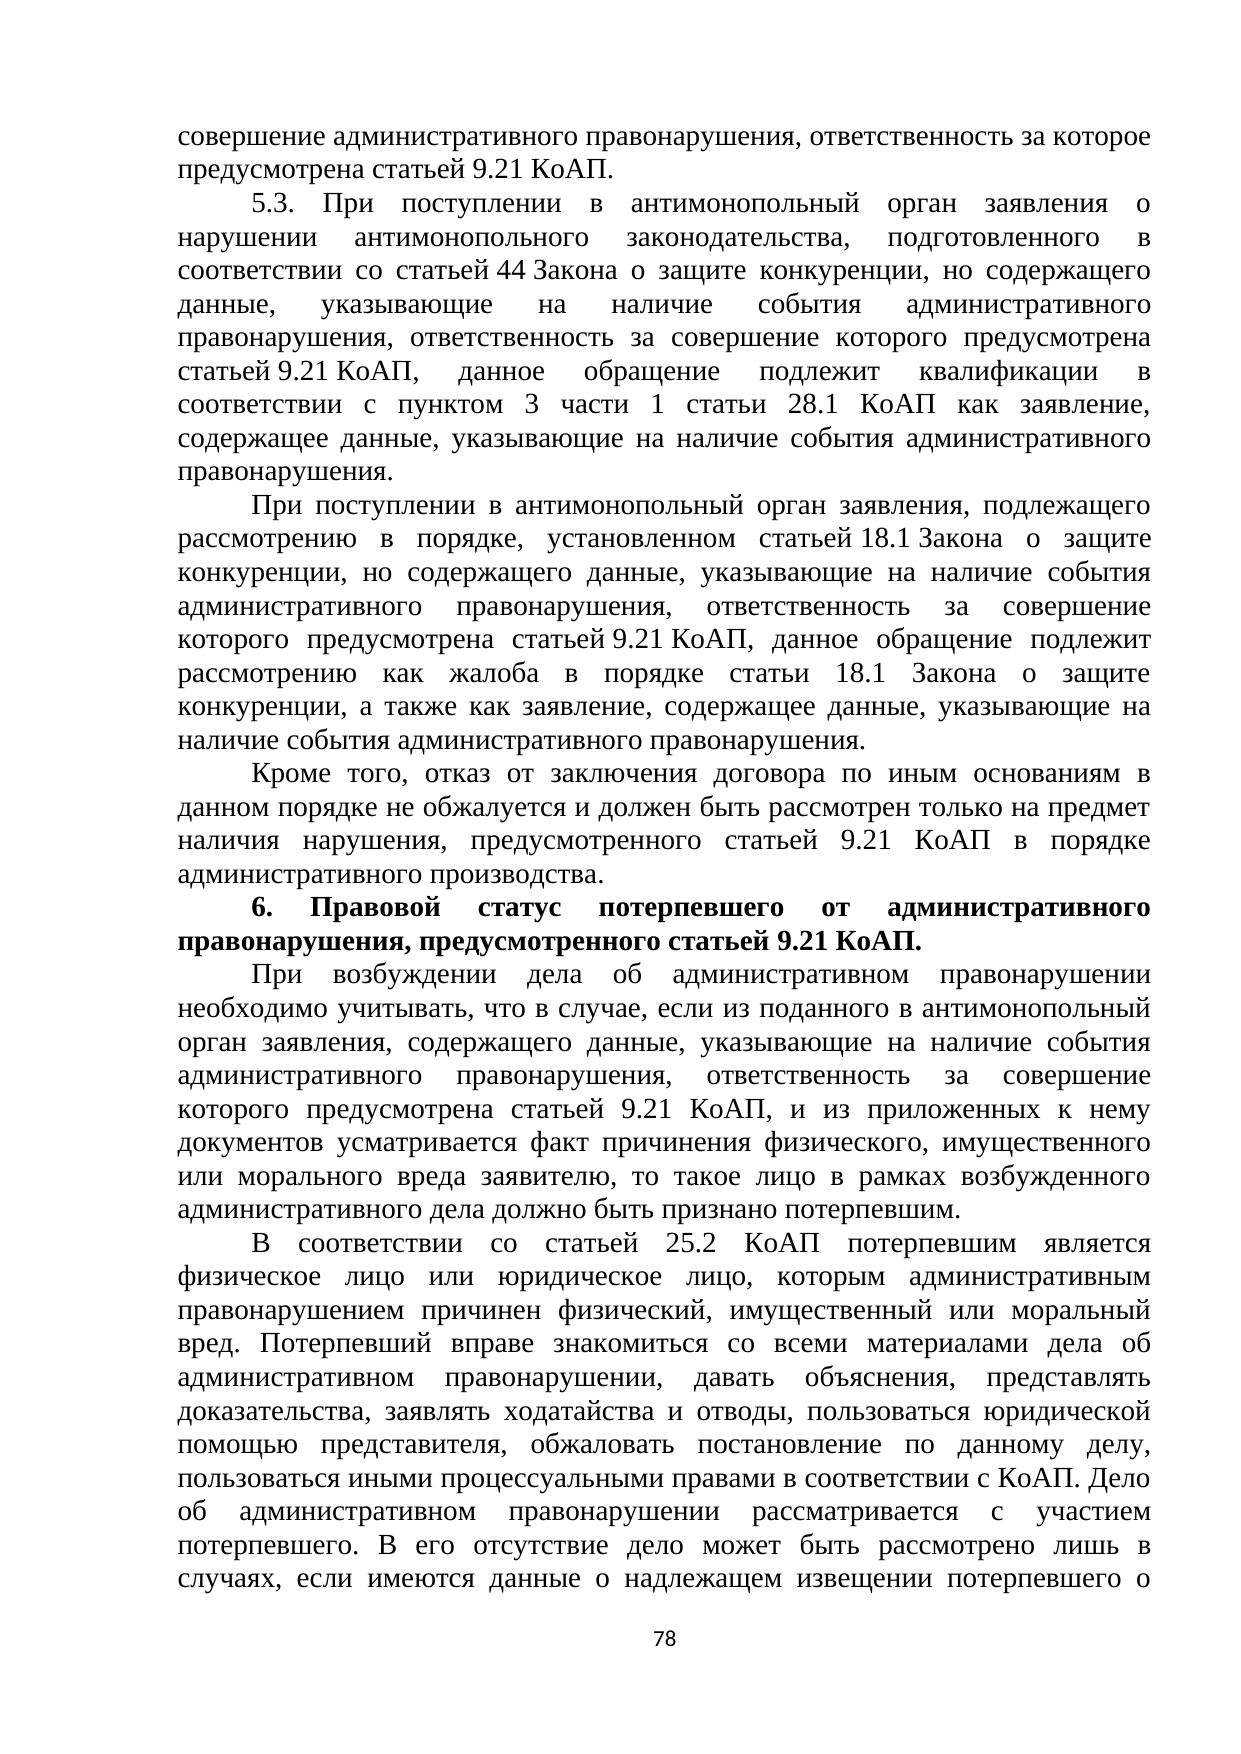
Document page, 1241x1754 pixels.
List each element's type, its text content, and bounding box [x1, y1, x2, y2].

text 6. Правовой статус потерпевшего от административного правонарушения, предусмотренного статьей 9.21 КоАП. [177, 889, 1152, 957]
text При поступлении в антимонопольный орган заявления, подлежащего рассмотрению в порядке, установленном статьей 18.1 Закона о защите конкуренции, но содержащего данные, указывающие на наличие события административного правонарушения, ответственность за совершение которого предусмотрена статьей 9.21 КоАП, данное обращение подлежит рассмотрению как жалоба в порядке статьи 18.1 Закона о защите конкуренции, а также как заявление, содержащее данные, указывающие на наличие события административного правонарушения. [177, 487, 1152, 755]
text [177, 1225, 1152, 1594]
text При возбуждении дела об административном правонарушении необходимо учитывать, что в случае, если из поданного в антимонопольный орган заявления, содержащего данные, указывающие на наличие события административного правонарушения, ответственность за совершение которого предусмотрена статьей 9.21 КоАП, и из приложенных к нему документов усматривается факт причинения физического, имущественного или морального вреда заявителю, то такое лицо в рамках возбужденного административного дела должно быть признано потерпевшим. [177, 957, 1152, 1225]
text 5.3. При поступлении в антимонопольный орган заявления о нарушении антимонопольного законодательства, подготовленного в соответствии со статьей 44 Закона о защите конкуренции, но содержащего данные, указывающие на наличие события административного правонарушения, ответственность за совершение которого предусмотрена статьей 9.21 КоАП, данное обращение подлежит квалификации в соответствии с пунктом 3 части 1 статьи 28.1 КоАП как заявление, содержащее данные, указывающие на наличие события административного правонарушения. [177, 185, 1152, 487]
text Кроме того, отказ от заключения договора по иным основаниям в данном порядке не обжалуется и должен быть рассмотрен только на предмет наличия нарушения, предусмотренного статьей 9.21 КоАП в порядке административного производства. [177, 755, 1152, 889]
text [177, 118, 1152, 185]
